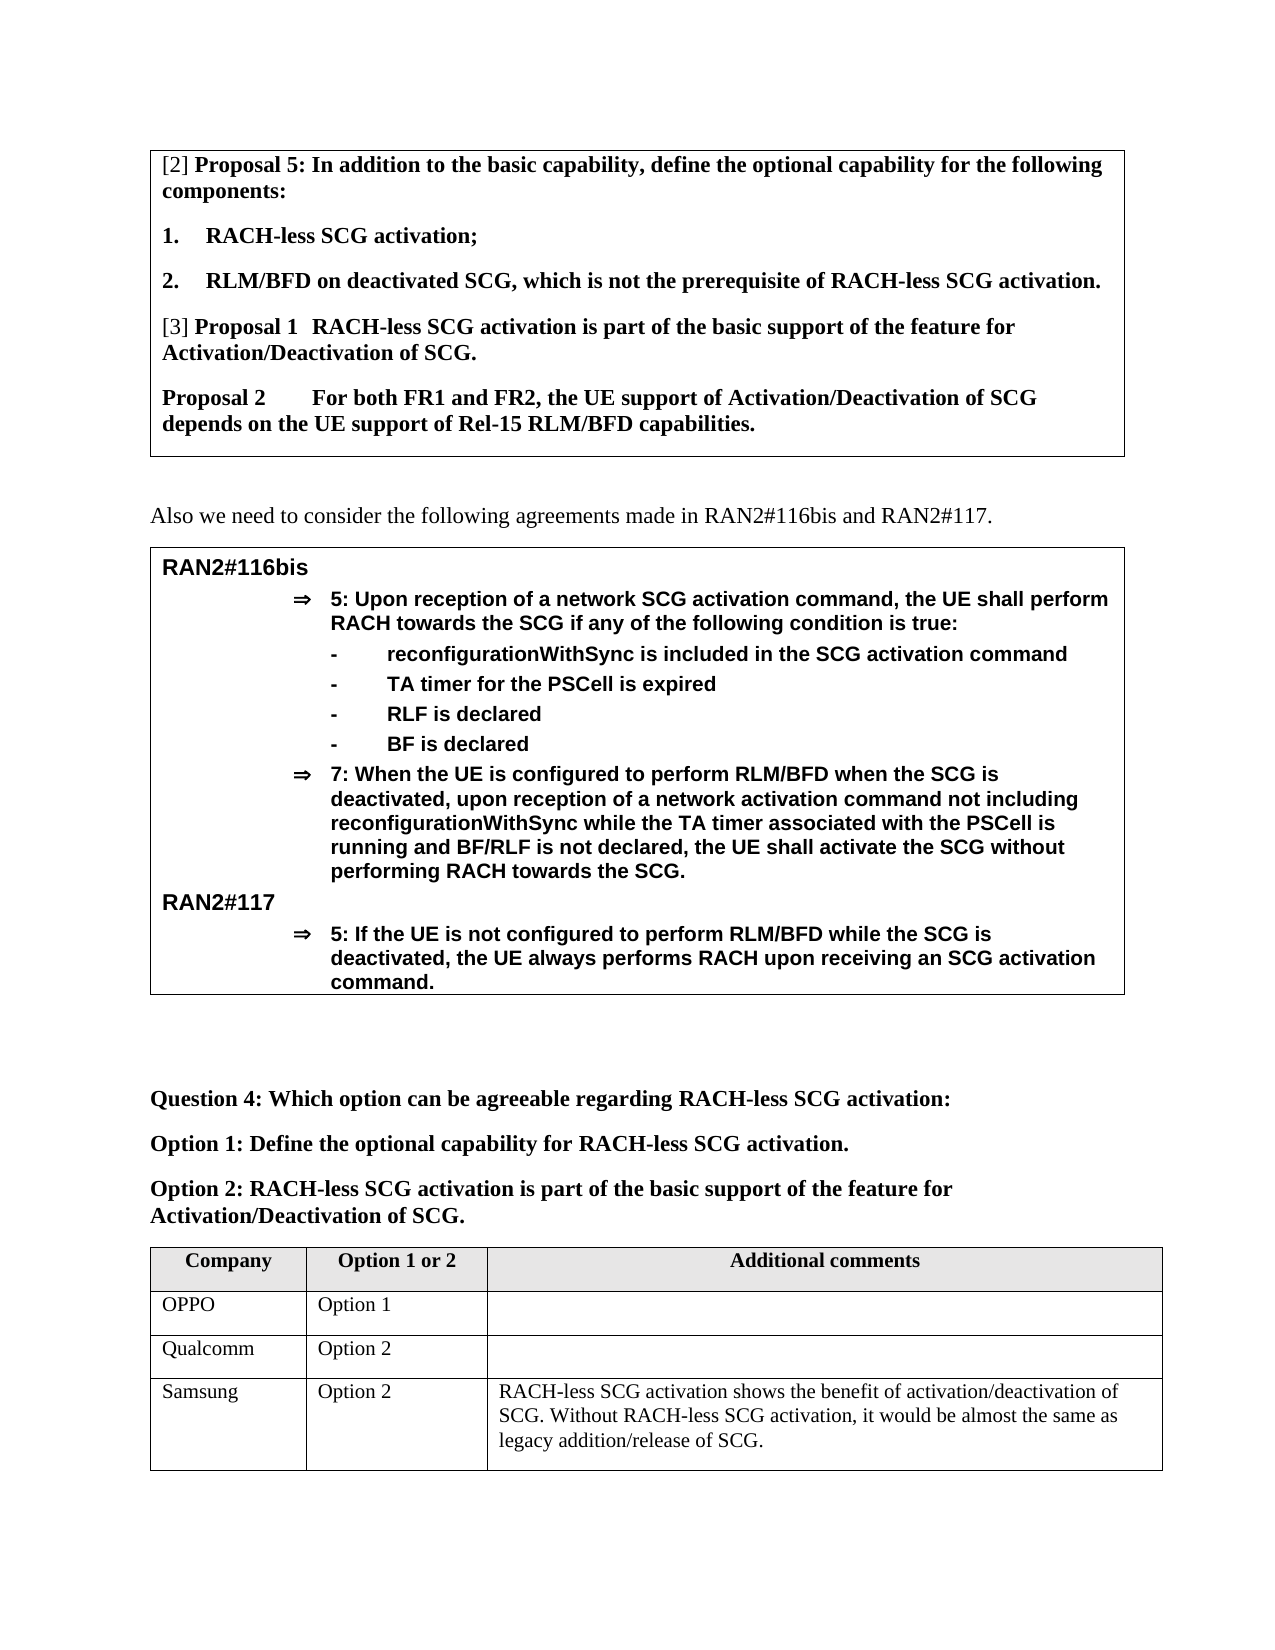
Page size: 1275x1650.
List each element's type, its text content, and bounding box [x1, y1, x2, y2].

table_header [2] Proposal 5: In addition to the basic capability, define the optional capability for the following components: RACH-less SCG activation; RLM/BFD on deactivated SCG, which is not the prerequisite of RACH-less SCG activation. [3] Proposal 1 RACH-less SCG activation is part of the basic support of the feature for Activation/Deactivation of SCG. Proposal 2 For both FR1 and FR2, the UE support of Activation/Deactivation of SCG depends on the UE support of Rel-15 RLM/BFD capabilities. [151, 151, 1124, 456]
table_cell Option 2 [307, 1379, 487, 1470]
table_cell RACH-less SCG activation shows the benefit of activation/deactivation of SCG. Without RACH-less SCG activation, it would be almost the same as legacy addition/release of SCG. [488, 1379, 1162, 1470]
table_cell [488, 1292, 1162, 1334]
table_header Company [151, 1248, 306, 1291]
text Option 1: Define the optional capability for RACH-less SCG activation. [150, 1130, 1125, 1157]
table_header Option 1 or 2 [307, 1248, 487, 1291]
table_header RAN2#116bis 5: Upon reception of a network SCG activation command, the UE shall perform RACH towards the SCG if any of the following condition is true: - reconfigurationWithSync is included in the SCG activation command - TA timer for the PSCell is expired - RLF is declared - BF is declared 7: When the UE is configured to perform RLM/BFD when the SCG is deactivated, upon reception of a network activation command not including reconfigurationWithSync while the TA timer associated with the PSCell is running and BF/RLF is not declared, the UE shall activate the SCG without performing RACH towards the SCG. RAN2#117 5: If the UE is not configured to perform RLM/BFD while the SCG is deactivated, the UE always performs RACH upon receiving an SCG activation command. [151, 548, 1124, 994]
table_cell [488, 1336, 1162, 1378]
text Also we need to consider the following agreements made in RAN2#116bis and RAN2#117. [150, 502, 1125, 528]
table_header Additional comments [488, 1248, 1162, 1291]
table_cell Option 1 [307, 1292, 487, 1334]
table_cell Option 2 [307, 1336, 487, 1378]
text Option 2: RACH-less SCG activation is part of the basic support of the feature for Activation/Deactivation of SCG. [150, 1175, 1125, 1228]
table_cell Samsung [151, 1379, 306, 1470]
table_cell OPPO [151, 1292, 306, 1334]
text Question 4: Which option can be agreeable regarding RACH-less SCG activation: [150, 1085, 1125, 1111]
table_cell Qualcomm [151, 1336, 306, 1378]
